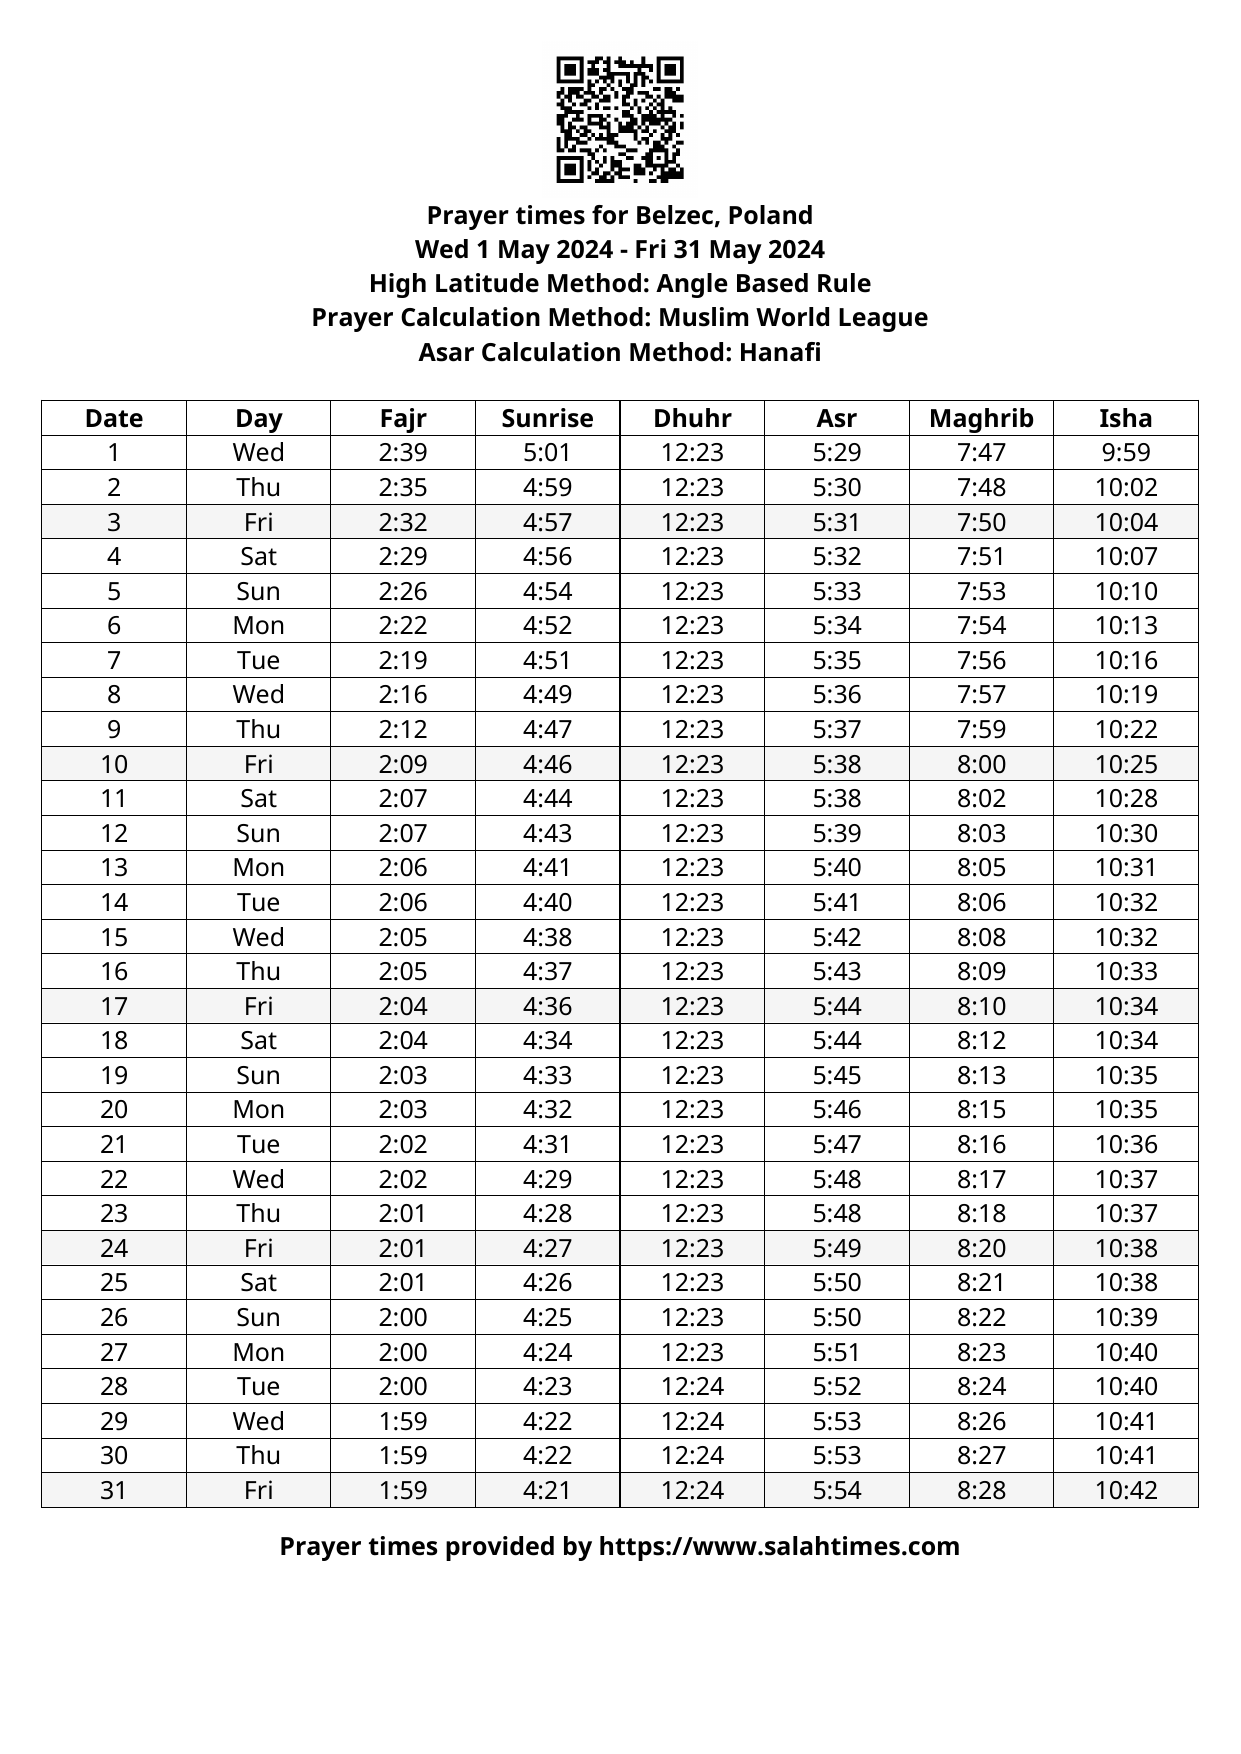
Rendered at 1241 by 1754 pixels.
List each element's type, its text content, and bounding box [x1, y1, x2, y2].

table_cell 2:22 [331, 609, 475, 642]
table_cell 2:07 [331, 816, 475, 849]
table_cell 4:56 [476, 539, 619, 573]
table_cell 8:17 [910, 1162, 1053, 1195]
table_cell 2:00 [331, 1369, 475, 1403]
table_cell 8:06 [910, 885, 1053, 919]
table_cell 4:28 [476, 1196, 619, 1230]
table_cell Mon [187, 1335, 330, 1368]
table_cell Wed [187, 1162, 330, 1195]
table_cell 5:52 [765, 1369, 909, 1403]
table_cell Tue [187, 1127, 330, 1161]
table_cell 7:47 [910, 436, 1053, 469]
table_cell 12:23 [621, 851, 764, 884]
table_cell 2:01 [331, 1196, 475, 1230]
text Wed 1 May 2024 - Fri 31 May 2024 [42, 232, 1198, 266]
table_cell 2:05 [331, 920, 475, 953]
table_cell 27 [42, 1335, 186, 1368]
table_cell 2:01 [331, 1266, 475, 1299]
table_cell 12:23 [621, 505, 764, 538]
text Prayer times provided by https://www.salahtimes.com [42, 1528, 1198, 1563]
table_cell 5:48 [765, 1196, 909, 1230]
table_cell 5:33 [765, 574, 909, 607]
table_cell 12 [42, 816, 186, 849]
table_cell 4:33 [476, 1058, 619, 1092]
table_cell 30 [42, 1439, 186, 1472]
table_cell 12:23 [621, 1127, 764, 1161]
table_cell 4:36 [476, 989, 619, 1022]
table_cell 4:51 [476, 643, 619, 677]
text Asar Calculation Method: Hanafi [42, 334, 1198, 368]
table_cell 9:59 [1054, 436, 1198, 469]
table_cell 24 [42, 1231, 186, 1264]
table_cell 12:24 [621, 1473, 764, 1507]
table_cell 12:23 [621, 643, 764, 677]
table_cell Thu [187, 470, 330, 504]
table_cell 12:23 [621, 747, 764, 780]
table_cell 8:05 [910, 851, 1053, 884]
table_cell 1:59 [331, 1404, 475, 1437]
table_cell 5:35 [765, 643, 909, 677]
table_cell 10:34 [1054, 989, 1198, 1022]
table_cell 6 [42, 609, 186, 642]
table_cell 8:03 [910, 816, 1053, 849]
table_cell 8:15 [910, 1093, 1053, 1126]
table_cell 5:42 [765, 920, 909, 953]
text Prayer times for Belzec, Poland [42, 198, 1198, 232]
table_cell 8:24 [910, 1369, 1053, 1403]
table_cell 7 [42, 643, 186, 677]
table_cell 4:54 [476, 574, 619, 607]
table_cell 7:48 [910, 470, 1053, 504]
table_cell 10 [42, 747, 186, 780]
table_cell Sat [187, 781, 330, 815]
table_cell 8:10 [910, 989, 1053, 1022]
table_cell Fri [187, 505, 330, 538]
table_cell 2:01 [331, 1231, 475, 1264]
table_cell 12:23 [621, 1231, 764, 1264]
table_cell 10:41 [1054, 1439, 1198, 1472]
table_cell 2:02 [331, 1162, 475, 1195]
table_cell Thu [187, 1439, 330, 1472]
table_cell 10:22 [1054, 712, 1198, 746]
table_cell 2:06 [331, 885, 475, 919]
table_cell 5:38 [765, 747, 909, 780]
table_cell 15 [42, 920, 186, 953]
table_cell 4:57 [476, 505, 619, 538]
table_cell 5:29 [765, 436, 909, 469]
table_cell 10:38 [1054, 1266, 1198, 1299]
table_cell 10:34 [1054, 1024, 1198, 1057]
table_cell Mon [187, 1093, 330, 1126]
table_cell 12:23 [621, 816, 764, 849]
table_cell Sun [187, 1058, 330, 1092]
table_cell 5:31 [765, 505, 909, 538]
table_header Maghrib [910, 401, 1053, 434]
table_cell 21 [42, 1127, 186, 1161]
table_cell 5:43 [765, 954, 909, 988]
table_cell 5:37 [765, 712, 909, 746]
table_cell 10:32 [1054, 920, 1198, 953]
table_cell 1:59 [331, 1439, 475, 1472]
table_cell 2:03 [331, 1058, 475, 1092]
table_cell 1:59 [331, 1473, 475, 1507]
table_cell 2:32 [331, 505, 475, 538]
table_cell 5:41 [765, 885, 909, 919]
table_cell 10:39 [1054, 1300, 1198, 1334]
table_cell 12:23 [621, 436, 764, 469]
table_cell 31 [42, 1473, 186, 1507]
table_cell 10:35 [1054, 1093, 1198, 1126]
table_cell 12:23 [621, 954, 764, 988]
table_cell 5:47 [765, 1127, 909, 1161]
table_cell 8:02 [910, 781, 1053, 815]
table_cell 8:12 [910, 1024, 1053, 1057]
table_header Sunrise [476, 401, 619, 434]
table_cell 23 [42, 1196, 186, 1230]
table_cell 8:21 [910, 1266, 1053, 1299]
table_cell 10:33 [1054, 954, 1198, 988]
table_cell 8:26 [910, 1404, 1053, 1437]
table_cell 5:45 [765, 1058, 909, 1092]
table_cell 3 [42, 505, 186, 538]
table_cell 14 [42, 885, 186, 919]
table_cell 10:41 [1054, 1404, 1198, 1437]
table_header Date [42, 401, 186, 434]
table_cell 5:39 [765, 816, 909, 849]
table_cell 10:28 [1054, 781, 1198, 815]
table_cell 20 [42, 1093, 186, 1126]
table_cell 10:04 [1054, 505, 1198, 538]
table_cell 19 [42, 1058, 186, 1092]
table_cell 12:23 [621, 609, 764, 642]
table_cell 8:27 [910, 1439, 1053, 1472]
table_cell Thu [187, 1196, 330, 1230]
table_cell 5:38 [765, 781, 909, 815]
table_cell 12:23 [621, 1335, 764, 1368]
table_cell 4:25 [476, 1300, 619, 1334]
table_cell 8:18 [910, 1196, 1053, 1230]
table_cell 2:05 [331, 954, 475, 988]
table_cell 12:23 [621, 1300, 764, 1334]
table_cell 5:46 [765, 1093, 909, 1126]
table_cell 12:23 [621, 920, 764, 953]
table_cell 10:16 [1054, 643, 1198, 677]
table_cell 5:44 [765, 989, 909, 1022]
table_cell Sat [187, 539, 330, 573]
table_cell 10:13 [1054, 609, 1198, 642]
table_cell Thu [187, 954, 330, 988]
table_cell Sun [187, 574, 330, 607]
table_cell 2:03 [331, 1093, 475, 1126]
table_cell 2:19 [331, 643, 475, 677]
table_cell 2:29 [331, 539, 475, 573]
text High Latitude Method: Angle Based Rule [42, 266, 1198, 300]
table_cell 4:59 [476, 470, 619, 504]
table_cell 12:23 [621, 1024, 764, 1057]
table_cell 4:37 [476, 954, 619, 988]
table_cell Mon [187, 609, 330, 642]
table_cell 10:37 [1054, 1196, 1198, 1230]
table_cell 5:44 [765, 1024, 909, 1057]
table_cell 18 [42, 1024, 186, 1057]
table_cell 7:57 [910, 678, 1053, 711]
table_cell Wed [187, 436, 330, 469]
table_cell 5:01 [476, 436, 619, 469]
table_cell 4:49 [476, 678, 619, 711]
table_cell 4:21 [476, 1473, 619, 1507]
table_cell 5:30 [765, 470, 909, 504]
table_cell 8:16 [910, 1127, 1053, 1161]
table_cell 25 [42, 1266, 186, 1299]
table_cell Sat [187, 1024, 330, 1057]
table_cell 10:32 [1054, 885, 1198, 919]
table_cell 7:59 [910, 712, 1053, 746]
table_cell Fri [187, 989, 330, 1022]
table_cell 10:42 [1054, 1473, 1198, 1507]
table_cell 10:10 [1054, 574, 1198, 607]
table_cell Wed [187, 1404, 330, 1437]
table_cell 4:47 [476, 712, 619, 746]
table_cell 8:28 [910, 1473, 1053, 1507]
table_cell 13 [42, 851, 186, 884]
table_cell 4:46 [476, 747, 619, 780]
table_cell 4:24 [476, 1335, 619, 1368]
table_cell Mon [187, 851, 330, 884]
table_cell 10:36 [1054, 1127, 1198, 1161]
table_cell 12:24 [621, 1404, 764, 1437]
table_cell 4:31 [476, 1127, 619, 1161]
table_header Fajr [331, 401, 475, 434]
table_cell Wed [187, 678, 330, 711]
table_cell 12:23 [621, 678, 764, 711]
table_cell 5:32 [765, 539, 909, 573]
table_cell Tue [187, 1369, 330, 1403]
table_cell 4:44 [476, 781, 619, 815]
table_cell 2:04 [331, 989, 475, 1022]
table_cell 12:23 [621, 1093, 764, 1126]
table_cell 17 [42, 989, 186, 1022]
table_cell 12:24 [621, 1369, 764, 1403]
table_cell Thu [187, 712, 330, 746]
table_cell 12:23 [621, 1196, 764, 1230]
table_cell 12:23 [621, 470, 764, 504]
table_cell 2:00 [331, 1300, 475, 1334]
table_cell 2:04 [331, 1024, 475, 1057]
table_cell 5:50 [765, 1300, 909, 1334]
table_cell 10:35 [1054, 1058, 1198, 1092]
table_header Dhuhr [621, 401, 764, 434]
table_cell 9 [42, 712, 186, 746]
table_cell 5:34 [765, 609, 909, 642]
table_cell 5:53 [765, 1404, 909, 1437]
table_cell 8:23 [910, 1335, 1053, 1368]
table_cell 4 [42, 539, 186, 573]
table_cell 2:12 [331, 712, 475, 746]
table_cell 8 [42, 678, 186, 711]
table_cell 8:13 [910, 1058, 1053, 1092]
table_cell 10:40 [1054, 1369, 1198, 1403]
table_cell 4:41 [476, 851, 619, 884]
table_cell 7:56 [910, 643, 1053, 677]
table_cell 10:30 [1054, 816, 1198, 849]
table_cell 5 [42, 574, 186, 607]
table_cell 2:06 [331, 851, 475, 884]
table_cell 1 [42, 436, 186, 469]
table_cell 2:39 [331, 436, 475, 469]
table_cell Sat [187, 1266, 330, 1299]
table_cell 5:36 [765, 678, 909, 711]
text Prayer Calculation Method: Muslim World League [42, 300, 1198, 334]
table_cell 2:35 [331, 470, 475, 504]
table_header Day [187, 401, 330, 434]
table_cell Wed [187, 920, 330, 953]
table_cell 5:53 [765, 1439, 909, 1472]
table_cell 4:22 [476, 1404, 619, 1437]
table_cell 7:50 [910, 505, 1053, 538]
table_cell 10:02 [1054, 470, 1198, 504]
table_cell 12:23 [621, 885, 764, 919]
table_cell 4:26 [476, 1266, 619, 1299]
table_cell Fri [187, 1473, 330, 1507]
table_cell 4:32 [476, 1093, 619, 1126]
table_cell 2:00 [331, 1335, 475, 1368]
table_cell 4:52 [476, 609, 619, 642]
table_cell 12:23 [621, 712, 764, 746]
table_cell 10:37 [1054, 1162, 1198, 1195]
table_cell 2:26 [331, 574, 475, 607]
table_header Asr [765, 401, 909, 434]
table_cell Tue [187, 885, 330, 919]
table_cell Sun [187, 816, 330, 849]
table_cell 8:22 [910, 1300, 1053, 1334]
table_cell 2:07 [331, 781, 475, 815]
table_cell Fri [187, 1231, 330, 1264]
table_cell 4:29 [476, 1162, 619, 1195]
table_header Isha [1054, 401, 1198, 434]
table_cell 4:22 [476, 1439, 619, 1472]
table_cell 29 [42, 1404, 186, 1437]
table_cell 10:38 [1054, 1231, 1198, 1264]
table_cell 8:00 [910, 747, 1053, 780]
table_cell 8:09 [910, 954, 1053, 988]
table_cell 4:43 [476, 816, 619, 849]
table_cell 4:27 [476, 1231, 619, 1264]
picture [542, 41, 699, 198]
table_cell 12:24 [621, 1439, 764, 1472]
table_cell Fri [187, 747, 330, 780]
table_cell 16 [42, 954, 186, 988]
table_cell 5:54 [765, 1473, 909, 1507]
table_cell 7:54 [910, 609, 1053, 642]
table_cell 12:23 [621, 1058, 764, 1092]
table_cell 2 [42, 470, 186, 504]
table_cell 12:23 [621, 989, 764, 1022]
table_cell 12:23 [621, 539, 764, 573]
table_cell 10:19 [1054, 678, 1198, 711]
table_cell 2:16 [331, 678, 475, 711]
table_cell 8:08 [910, 920, 1053, 953]
table_cell 4:40 [476, 885, 619, 919]
table_cell 26 [42, 1300, 186, 1334]
table_cell 22 [42, 1162, 186, 1195]
table_cell 12:23 [621, 574, 764, 607]
table_cell 10:31 [1054, 851, 1198, 884]
table_cell 2:09 [331, 747, 475, 780]
table_cell 4:23 [476, 1369, 619, 1403]
table_cell 10:25 [1054, 747, 1198, 780]
table_cell 7:51 [910, 539, 1053, 573]
table_cell 12:23 [621, 781, 764, 815]
table_cell 5:48 [765, 1162, 909, 1195]
table_cell 5:40 [765, 851, 909, 884]
table_cell 12:23 [621, 1162, 764, 1195]
table_cell 28 [42, 1369, 186, 1403]
table_cell 10:40 [1054, 1335, 1198, 1368]
table_cell 2:02 [331, 1127, 475, 1161]
table_cell 11 [42, 781, 186, 815]
table_cell 10:07 [1054, 539, 1198, 573]
table_cell 12:23 [621, 1266, 764, 1299]
table_cell 8:20 [910, 1231, 1053, 1264]
table_cell 5:49 [765, 1231, 909, 1264]
table_cell Tue [187, 643, 330, 677]
table_cell 7:53 [910, 574, 1053, 607]
table_cell 4:38 [476, 920, 619, 953]
table_cell Sun [187, 1300, 330, 1334]
table_cell 5:50 [765, 1266, 909, 1299]
table_cell 4:34 [476, 1024, 619, 1057]
table_cell 5:51 [765, 1335, 909, 1368]
